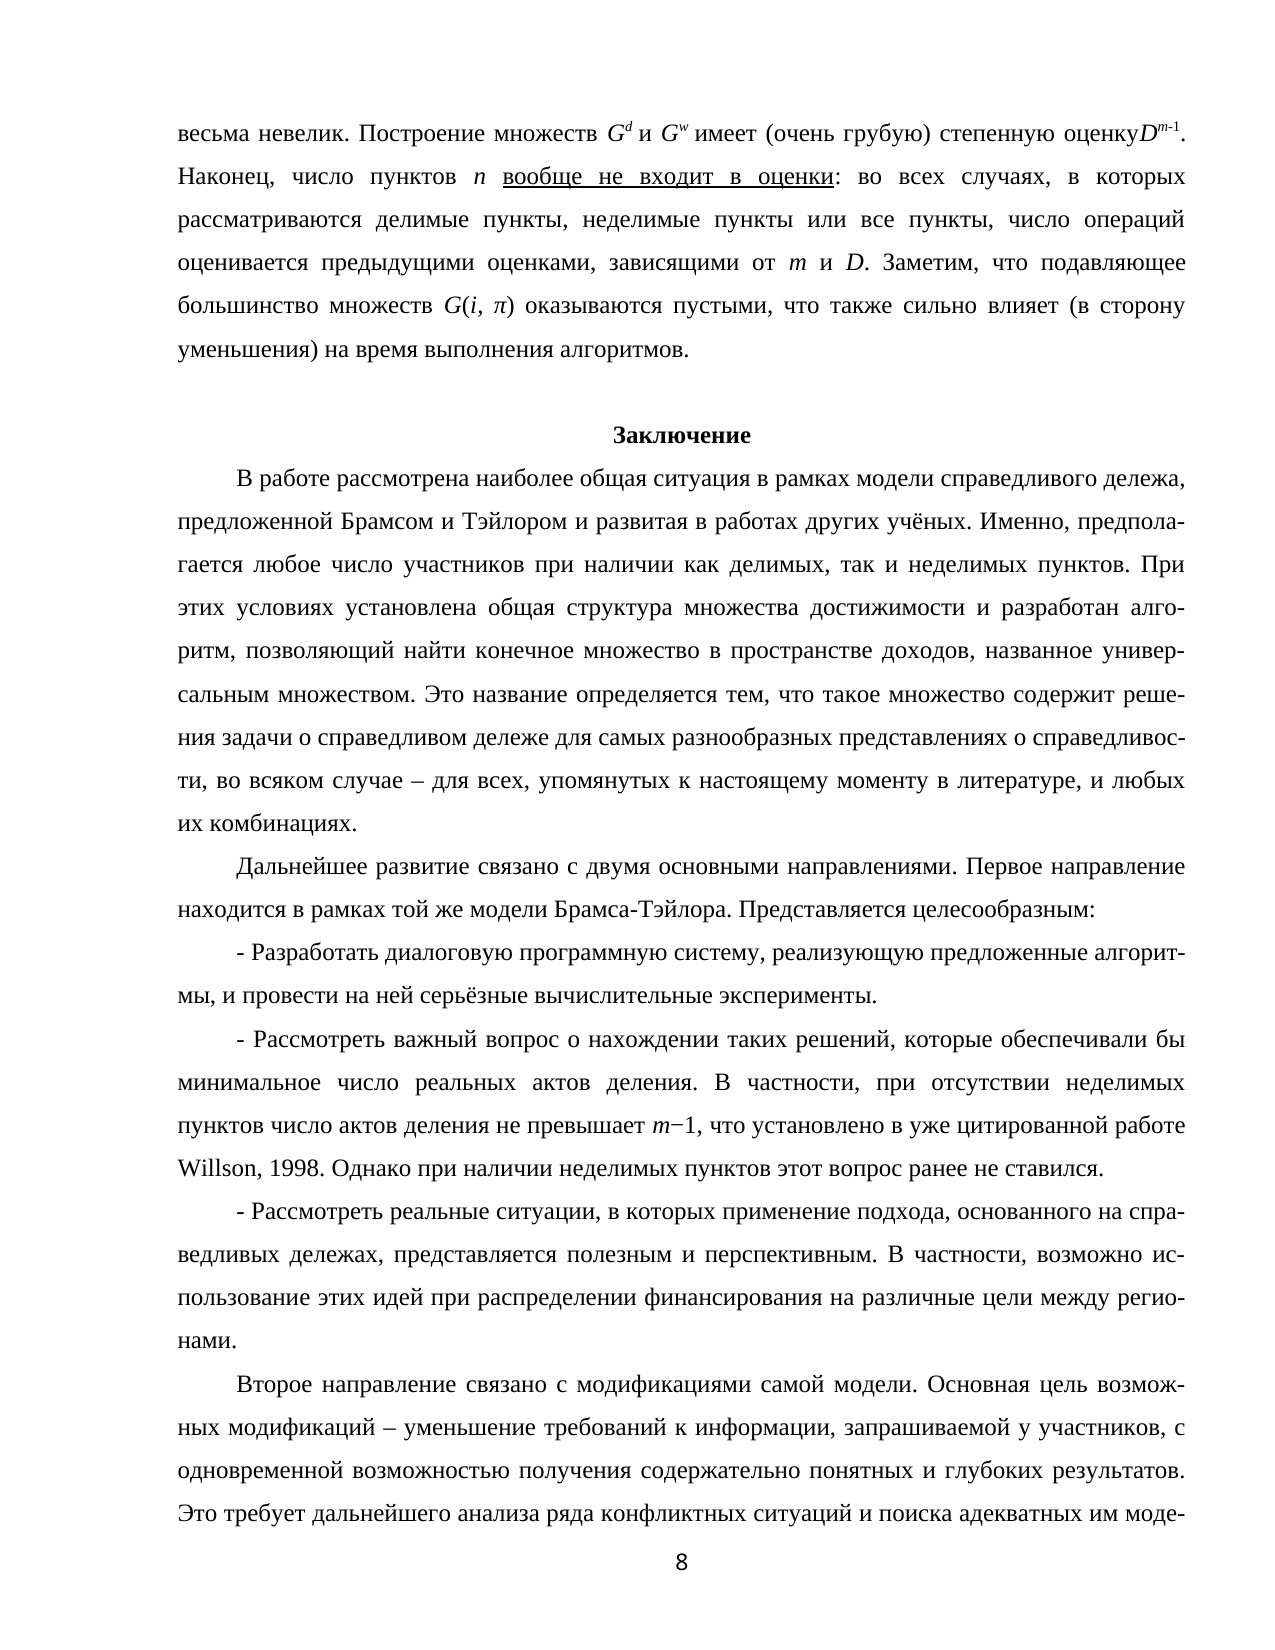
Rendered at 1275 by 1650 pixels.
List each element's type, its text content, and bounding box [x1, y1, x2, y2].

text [177, 1369, 1186, 1527]
text - Разработать диалоговую программную систему, реализующую предложенные алгорит-мы, и провести на ней серьёзные вычислительные эксперименты. [177, 937, 1186, 1009]
text - Рассмотреть реальные ситуации, в которых применение подхода, основанного на спра-ведливых дележах, представляется полезным и перспективным. В частности, возможно ис-пользование этих идей при распределении финансирования на различные цели между регио-нами. [177, 1196, 1186, 1354]
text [177, 118, 1186, 362]
text - Рассмотреть важный вопрос о нахождении таких решений, которые обеспечивали бы минимальное число реальных актов деления. В частности, при отсутствии неделимых пунктов число актов деления не превышает m−1, что установлено в уже цитированной работе Willson, 1998. Однако при наличии неделимых пунктов этот вопрос ранее не ставился. [177, 1024, 1186, 1182]
text Заключение [177, 420, 1186, 449]
text Дальнейшее развитие связано с двумя основными направлениями. Первое направление находится в рамках той же модели Брамса-Тэйлора. Представляется целесообразным: [177, 851, 1186, 923]
text В работе рассмотрена наиболее общая ситуация в рамках модели справедливого дележа, предложенной Брамсом и Тэйлором и развитая в работах других учёных. Именно, предпола-гается любое число участников при наличии как делимых, так и неделимых пунктов. При этих условиях установлена общая структура множества достижимости и разработан алго-ритм, позволяющий найти конечное множество в пространстве доходов, названное универ-сальным множеством. Это название определяется тем, что такое множество содержит реше-ния задачи о справедливом дележе для самых разнообразных представлениях о справедливос-ти, во всяком случае – для всех, упомянутых к настоящему моменту в литературе, и любых их комбинациях. [177, 463, 1186, 837]
